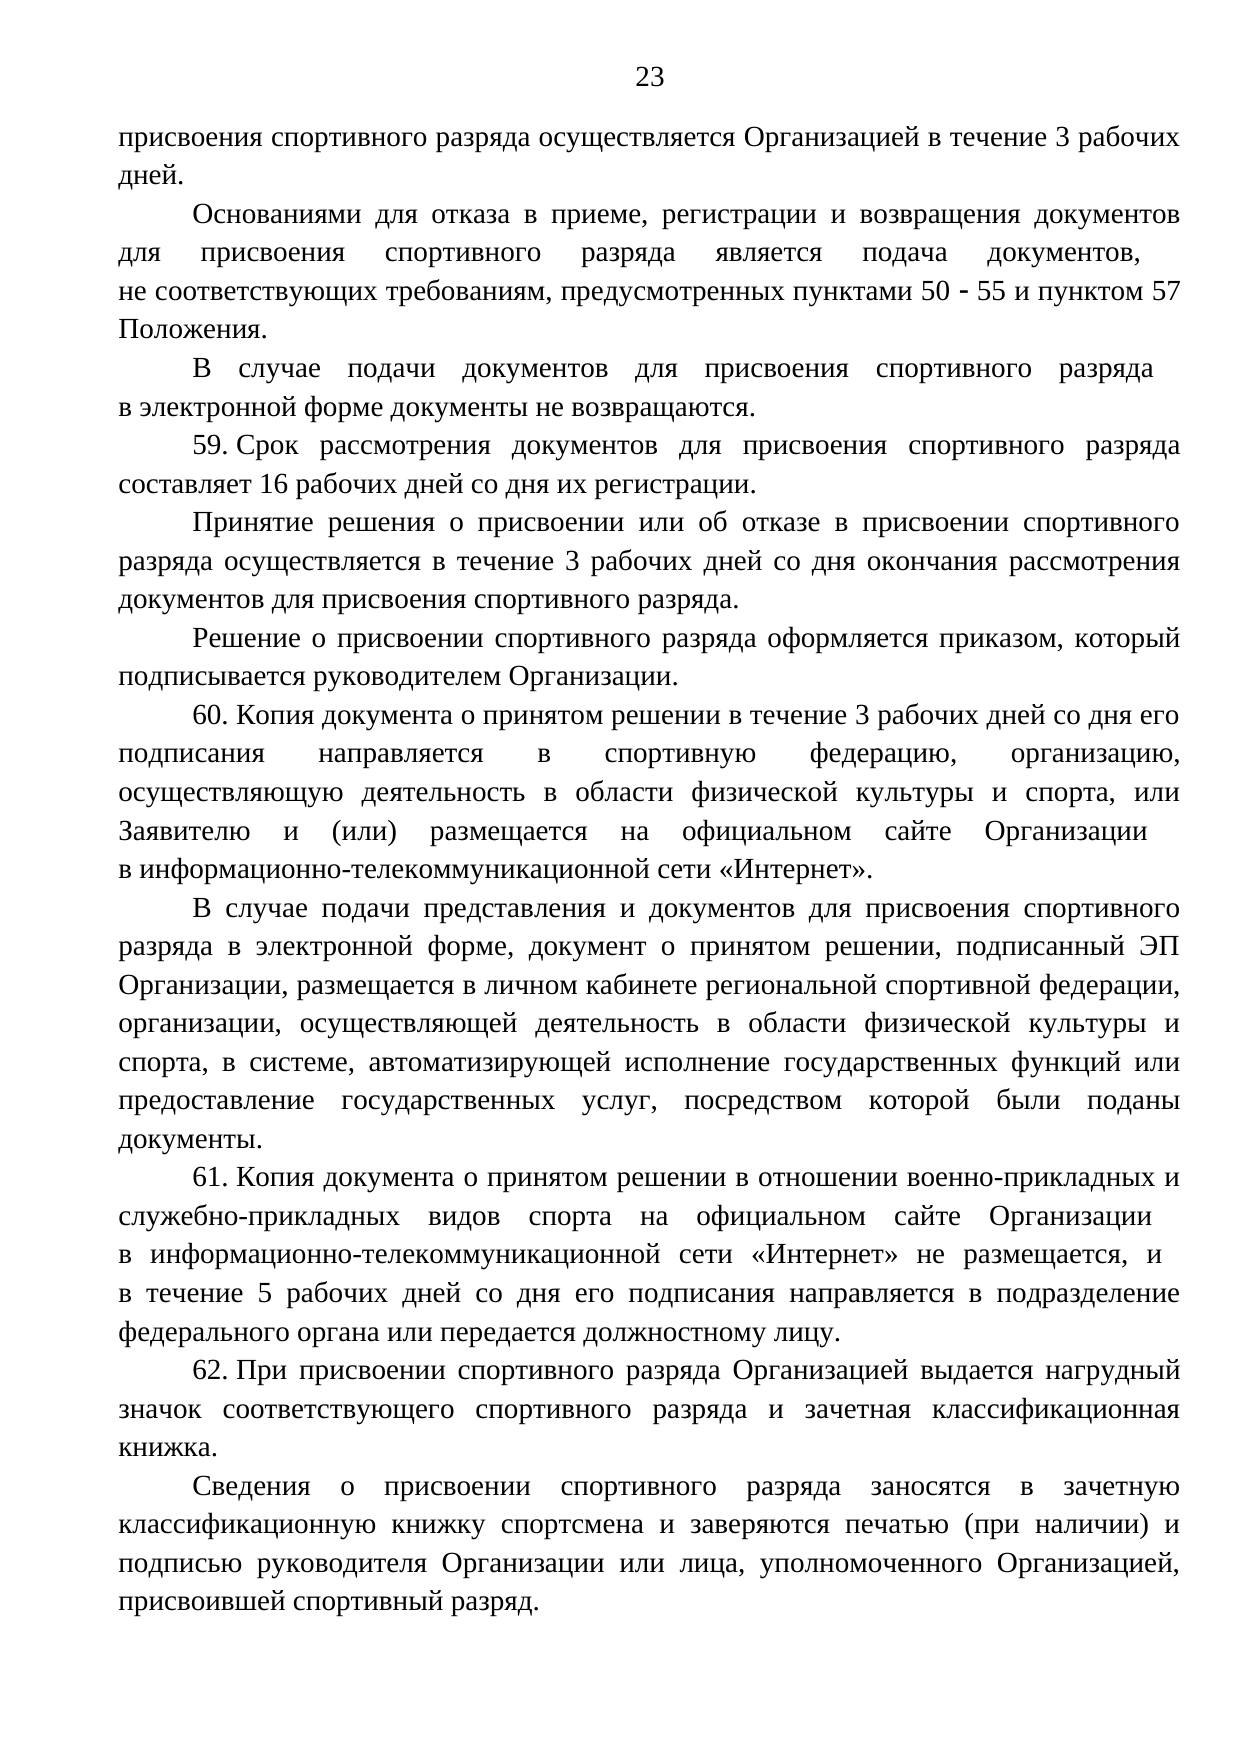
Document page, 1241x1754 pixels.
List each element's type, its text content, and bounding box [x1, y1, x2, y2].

text Сведения о присвоении спортивного разряда заносятся в зачетную классификационную книжку спортсмена и заверяются печатью (при наличии) и подписью руководителя Организации или лица, уполномоченного Организацией, присвоившей спортивный разряд. [118, 1468, 1181, 1617]
text Основаниями для отказа в приеме, регистрации и возвращения документов для присвоения спортивного разряда является подача документов, не соответствующих требованиям, предусмотренных пунктами 50 55 и пунктом 57 Положения. [118, 196, 1181, 345]
text Принятие решения о присвоении или об отказе в присвоении спортивного разряда осуществляется в течение 3 рабочих дней со дня окончания рассмотрения документов для присвоения спортивного разряда. [118, 504, 1181, 615]
text В случае подачи представления и документов для присвоения спортивного разряда в электронной форме, документ о принятом решении, подписанный ЭП Организации, размещается в личном кабинете региональной спортивной федерации, организации, осуществляющей деятельность в области физической культуры и спорта, в системе, автоматизирующей исполнение государственных функций или предоставление государственных услуг, посредством которой были поданы документы. [118, 890, 1181, 1154]
text 62. При присвоении спортивного разряда Организацией выдается нагрудный значок соответствующего спортивного разряда и зачетная классификационная книжка. [118, 1352, 1181, 1463]
text 61. Копия документа о принятом решении в отношении военно-прикладных и служебно-прикладных видов спорта на официальном сайте Организации в информационно-телекоммуникационной сети «Интернет» не размещается, и в течение 5 рабочих дней со дня его подписания направляется в подразделение федерального органа или передается должностному лицу. [118, 1159, 1181, 1347]
text Решение о присвоении спортивного разряда оформляется приказом, который подписывается руководителем Организации. [118, 620, 1181, 692]
text 60. Копия документа о принятом решении в течение 3 рабочих дней со дня его подписания направляется в спортивную федерацию, организацию, осуществляющую деятельность в области физической культуры и спорта, или Заявителю и (или) размещается на официальном сайте Организации в информационно-телекоммуникационной сети «Интернет». [118, 697, 1181, 885]
text В случае подачи документов для присвоения спортивного разряда в электронной форме документы не возвращаются. [118, 350, 1181, 422]
text 59. Срок рассмотрения документов для присвоения спортивного разряда составляет 16 рабочих дней со дня их регистрации. [118, 427, 1181, 499]
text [118, 119, 1181, 191]
